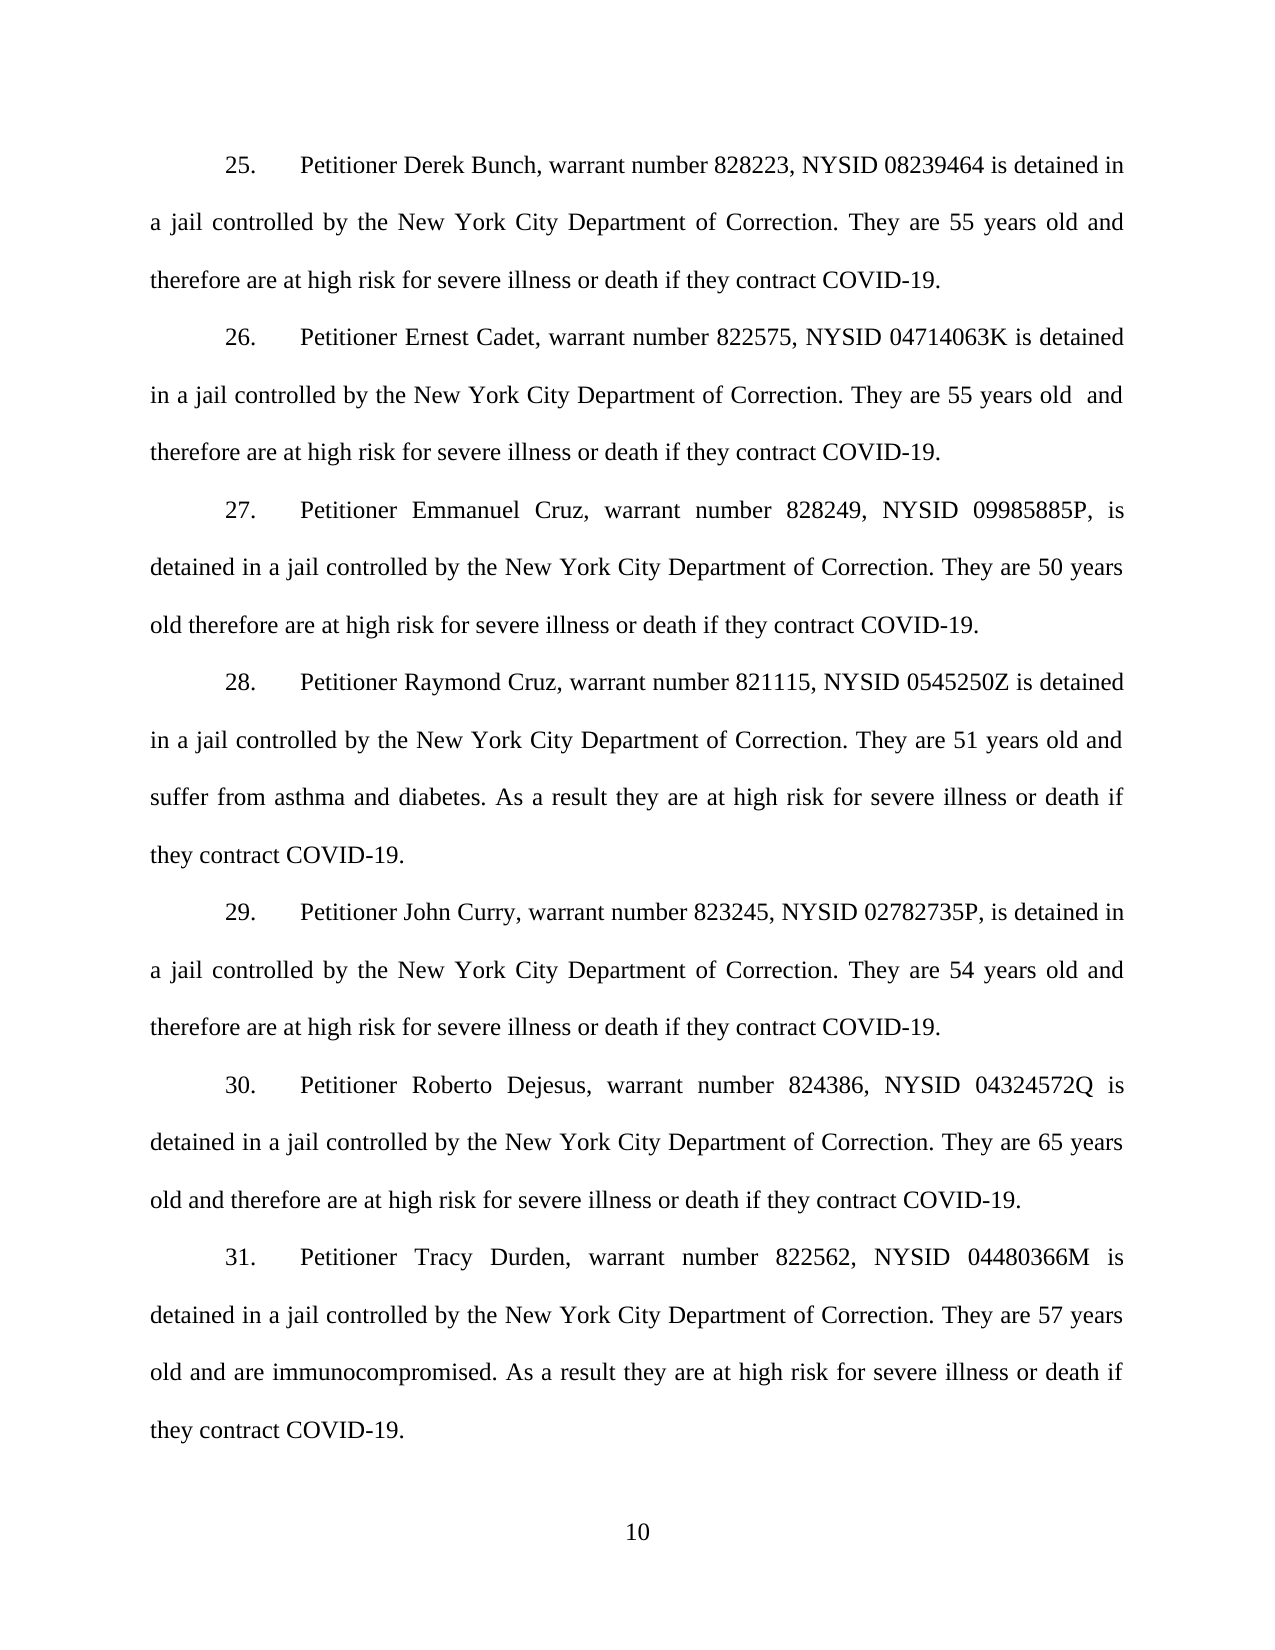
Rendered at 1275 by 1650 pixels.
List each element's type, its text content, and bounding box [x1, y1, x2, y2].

list Petitioner Raymond Cruz, warrant number 821115, NYSID 0545250Z is detained in a jail controlled by the New York City Department of Correction. They are 51 years old and suffer from asthma and diabetes. As a result they are at high risk for severe illness or death if they contract COVID-19. [150, 667, 1125, 869]
list Petitioner Emmanuel Cruz, warrant number 828249, NYSID 09985885P, is detained in a jail controlled by the New York City Department of Correction. They are 50 years old therefore are at high risk for severe illness or death if they contract COVID-19. [150, 495, 1125, 639]
list Petitioner Roberto Dejesus, warrant number 824386, NYSID 04324572Q is detained in a jail controlled by the New York City Department of Correction. They are 65 years old and therefore are at high risk for severe illness or death if they contract COVID-19. [150, 1070, 1125, 1214]
list Petitioner Derek Bunch, warrant number 828223, NYSID 08239464 is detained in a jail controlled by the New York City Department of Correction. They are 55 years old and therefore are at high risk for severe illness or death if they contract COVID-19. [150, 150, 1125, 294]
list Petitioner John Curry, warrant number 823245, NYSID 02782735P, is detained in a jail controlled by the New York City Department of Correction. They are 54 years old and therefore are at high risk for severe illness or death if they contract COVID-19. [150, 897, 1125, 1041]
list Petitioner Ernest Cadet, warrant number 822575, NYSID 04714063K is detained in a jail controlled by the New York City Department of Correction. They are 55 years old and therefore are at high risk for severe illness or death if they contract COVID-19. [150, 322, 1125, 466]
list Petitioner Tracy Durden, warrant number 822562, NYSID 04480366M is detained in a jail controlled by the New York City Department of Correction. They are 57 years old and are immunocompromised. As a result they are at high risk for severe illness or death if they contract COVID-19. [150, 1242, 1125, 1444]
